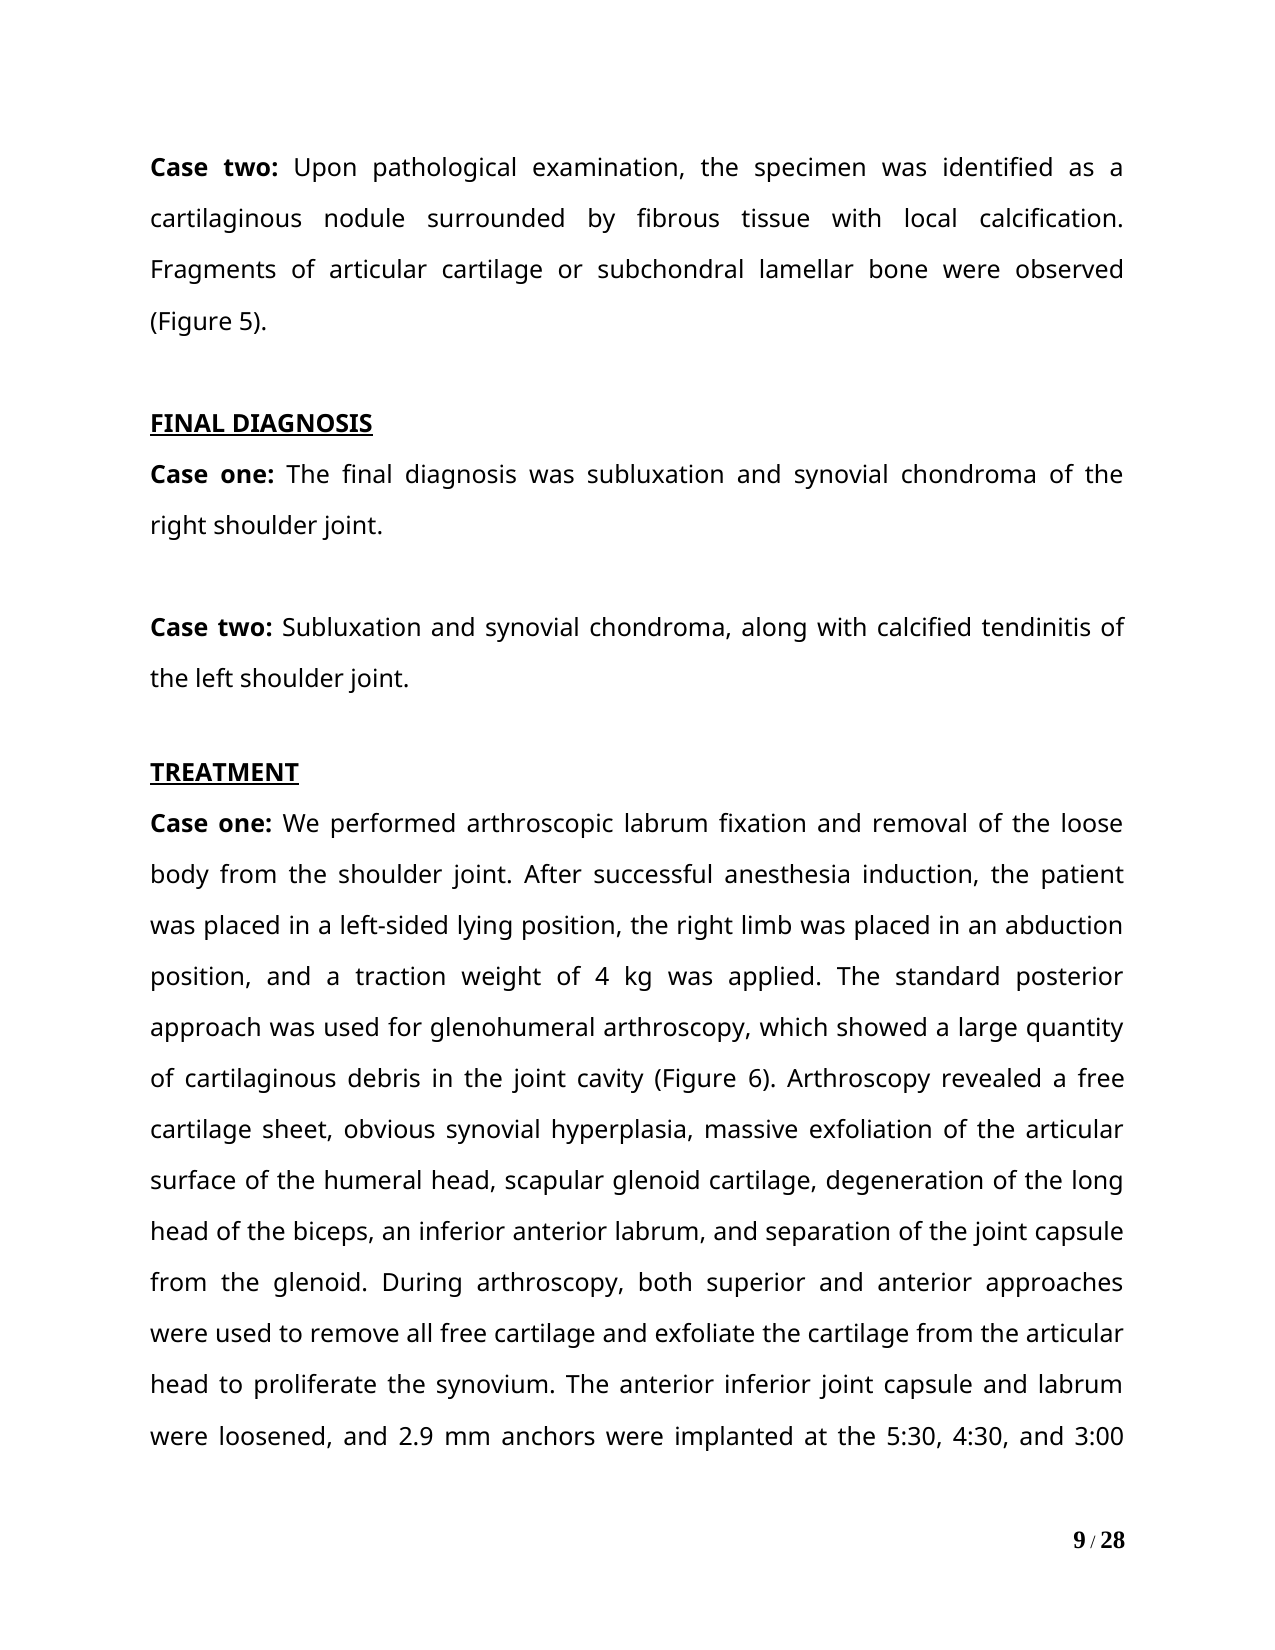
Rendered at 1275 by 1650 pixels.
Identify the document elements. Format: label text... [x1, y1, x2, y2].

text Case two: Subluxation and synovial chondroma, along with calcified tendinitis of the left shoulder joint. [150, 609, 1125, 694]
text Case two: Upon pathological examination, the specimen was identified as a cartilaginous nodule surrounded by fibrous tissue with local calcification. Fragments of articular cartilage or subchondral lamellar bone were observed (Figure 5). [150, 150, 1125, 337]
text Case one: The final diagnosis was subluxation and synovial chondroma of the right shoulder joint. [150, 456, 1125, 541]
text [150, 806, 1125, 1452]
text TREATMENT [150, 754, 1125, 789]
text FINAL DIAGNOSIS [150, 405, 1125, 439]
